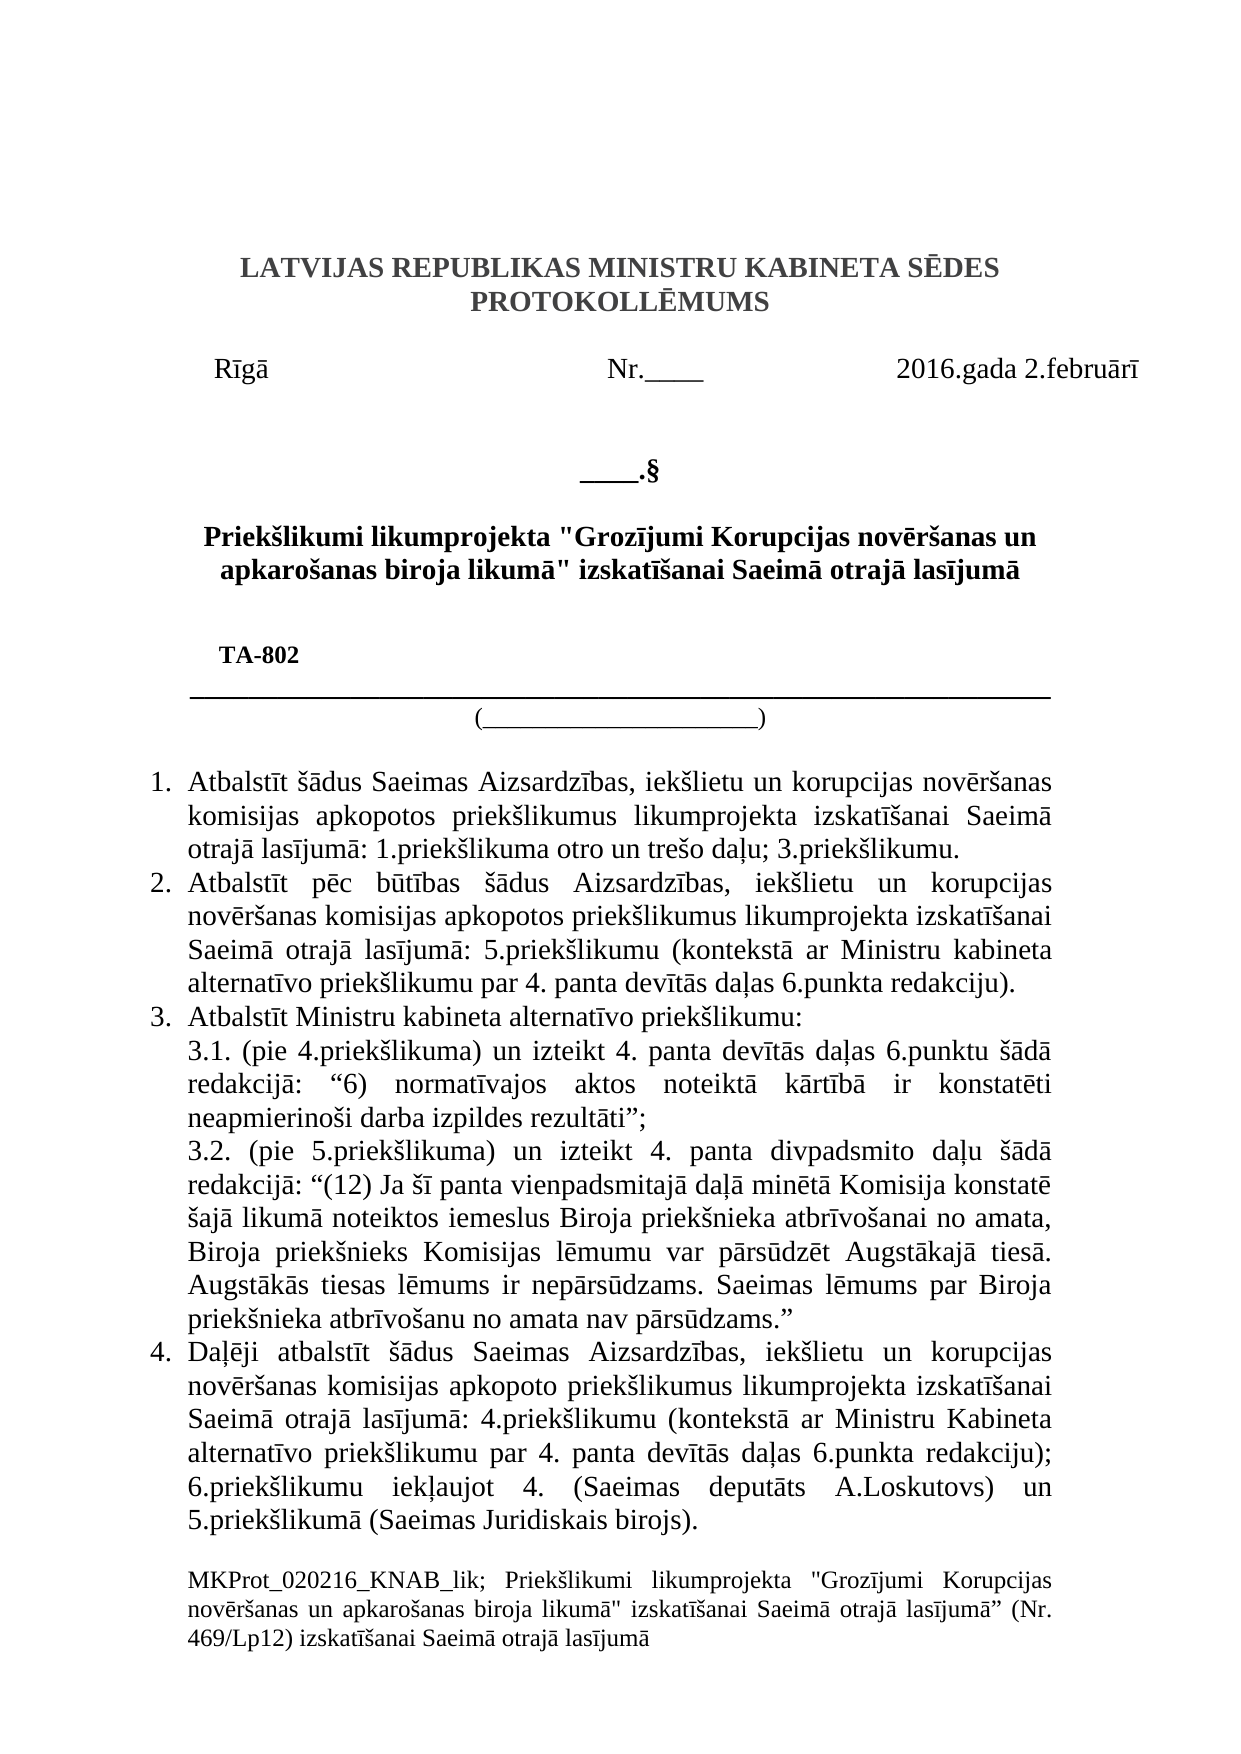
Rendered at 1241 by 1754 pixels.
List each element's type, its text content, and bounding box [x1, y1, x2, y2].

text ____.§ [187, 452, 1053, 485]
text ___________________________________________________________ [187, 668, 1053, 702]
table_header 2016.gada 2.februārī [715, 351, 1149, 385]
text Priekšlikumi likumprojekta "Grozījumi Korupcijas novēršanas un apkarošanas biroja likumā" izskatīšanai Saeimā otrajā lasījumā [187, 519, 1053, 615]
list Atbalstīt Ministru kabineta alternatīvo priekšlikumu: [150, 999, 1053, 1033]
list Atbalstīt pēc būtības šādus Aizsardzības, iekšlietu un korupcijas novēršanas komisijas apkopotos priekšlikumus likumprojekta izskatīšanai Saeimā otrajā lasījumā: 5.priekšlikumu (kontekstā ar Ministru kabineta alternatīvo priekšlikumu par 4. panta devītās daļas 6.punkta redakciju). [150, 865, 1053, 999]
list 3.2. (pie 5.priekšlikuma) un izteikt 4. panta divpadsmito daļu šādā redakcijā: “(12) Ja šī panta vienpadsmitajā daļā minētā Komisija konstatē šajā likumā noteiktos iemeslus Biroja priekšnieka atbrīvošanai no amata, Biroja priekšnieks Komisijas lēmumu var pārsūdzēt Augstākajā tiesā. Augstākās tiesas lēmums ir nepārsūdzams. Saeimas lēmums par Biroja priekšnieka atbrīvošanu no amata nav pārsūdzams.” [187, 1133, 1053, 1334]
list 3.1. (pie 4.priekšlikuma) un izteikt 4. panta devītās daļas 6.punktu šādā redakcijā: “6) normatīvajos aktos noteiktā kārtībā ir konstatēti neapmierinoši darba izpildes rezultāti”; [187, 1033, 1053, 1133]
text TA-802 [187, 640, 1053, 668]
table_header Nr.____ [596, 351, 714, 385]
table_header Rīgā [202, 351, 596, 385]
list Daļēji atbalstīt šādus Saeimas Aizsardzības, iekšlietu un korupcijas novēršanas komisijas apkopoto priekšlikumus likumprojekta izskatīšanai Saeimā otrajā lasījumā: 4.priekšlikumu (kontekstā ar Ministru Kabineta alternatīvo priekšlikumu par 4. panta devītās daļas 6.punkta redakciju); 6.priekšlikumu iekļaujot 4. (Saeimas deputāts A.Loskutovs) un 5.priekšlikumā (Saeimas Juridiskais birojs). [150, 1334, 1053, 1536]
list Atbalstīt šādus Saeimas Aizsardzības, iekšlietu un korupcijas novēršanas komisijas apkopotos priekšlikumus likumprojekta izskatīšanai Saeimā otrajā lasījumā: 1.priekšlikuma otro un trešo daļu; 3.priekšlikumu. [150, 764, 1053, 865]
text (______________________) [187, 702, 1053, 731]
text LATVIJAS REPUBLIKAS MINISTRU KABINETA SĒDES PROTOKOLLĒMUMS [187, 251, 1053, 318]
